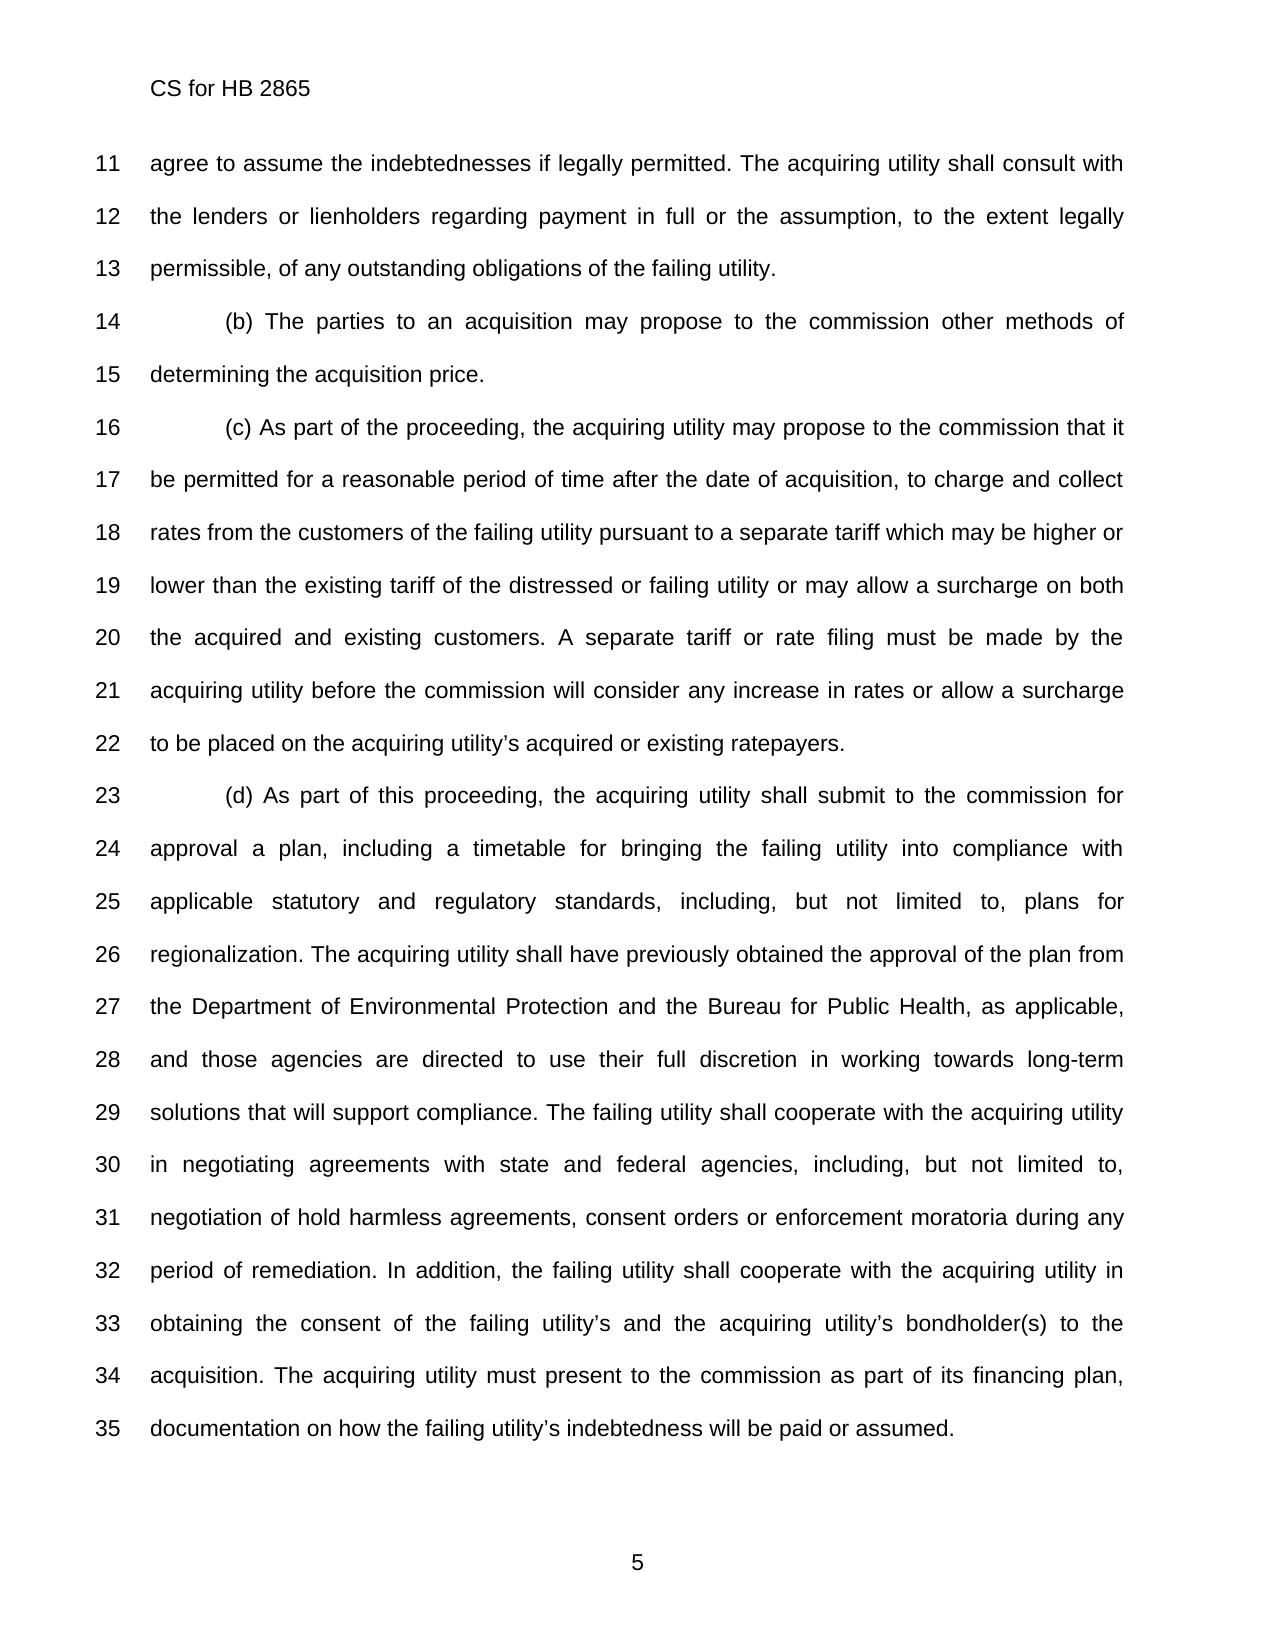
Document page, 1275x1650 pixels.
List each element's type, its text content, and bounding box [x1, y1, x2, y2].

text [150, 150, 1125, 282]
text (d) As part of this proceeding, the acquiring utility shall submit to the commission for approval a plan, including a timetable for bringing the failing utility into compliance with applicable statutory and regulatory standards, including, but not limited to, plans for regionalization. The acquiring utility shall have previously obtained the approval of the plan from the Department of Environmental Protection and the Bureau for Public Health, as applicable, and those agencies are directed to use their full discretion in working towards long-term solutions that will support compliance. The failing utility shall cooperate with the acquiring utility in negotiating agreements with state and federal agencies, including, but not limited to, negotiation of hold harmless agreements, consent orders or enforcement moratoria during any period of remediation. In addition, the failing utility shall cooperate with the acquiring utility in obtaining the consent of the failing utility’s and the acquiring utility’s bondholder(s) to the acquisition. The acquiring utility must present to the commission as part of its financing plan, documentation on how the failing utility’s indebtedness will be paid or assumed. [150, 782, 1125, 1441]
text (b) The parties to an acquisition may propose to the commission other methods of determining the acquisition price. [150, 308, 1125, 387]
text (c) As part of the proceeding, the acquiring utility may propose to the commission that it be permitted for a reasonable period of time after the date of acquisition, to charge and collect rates from the customers of the failing utility pursuant to a separate tariff which may be higher or lower than the existing tariff of the distressed or failing utility or may allow a surcharge on both the acquired and existing customers. A separate tariff or rate filing must be made by the acquiring utility before the commission will consider any increase in rates or allow a surcharge to be placed on the acquiring utility’s acquired or existing ratepayers. [150, 413, 1125, 756]
